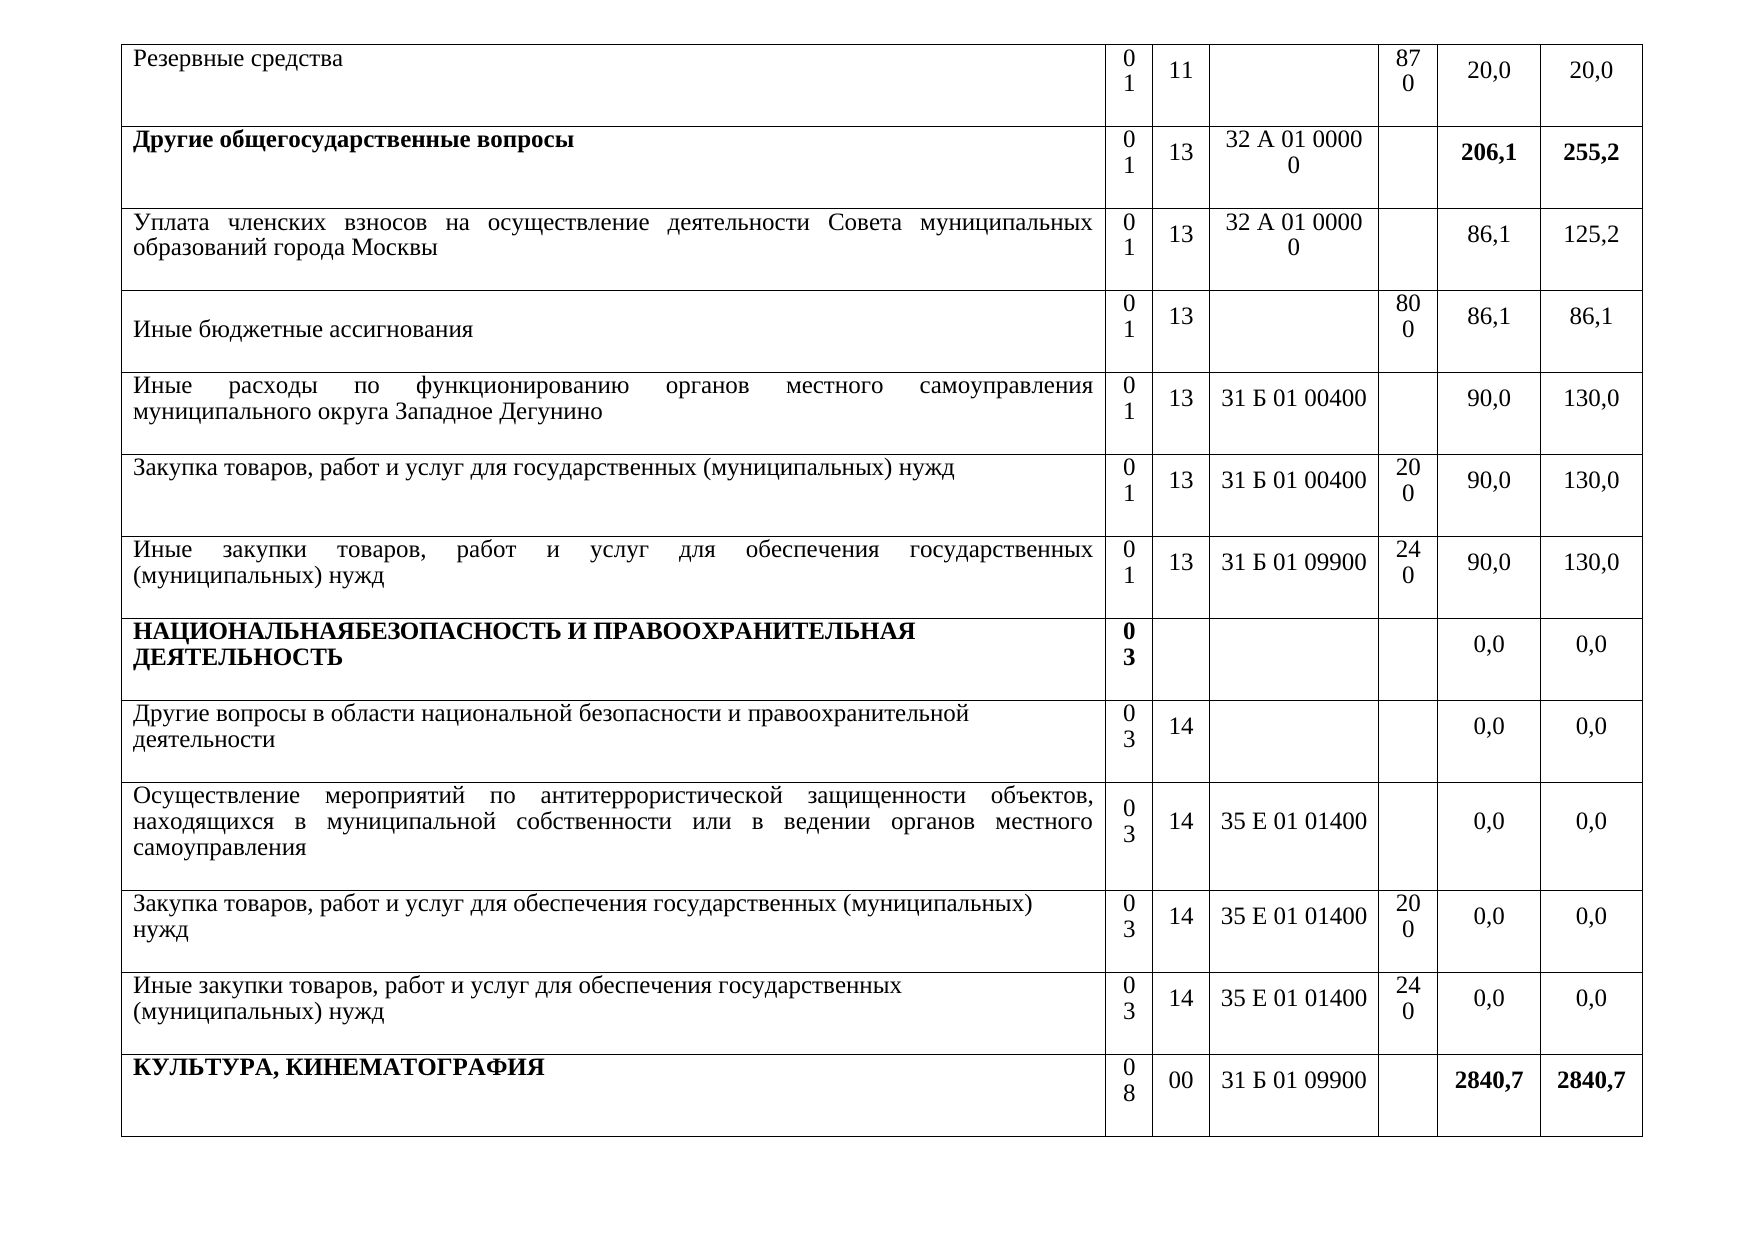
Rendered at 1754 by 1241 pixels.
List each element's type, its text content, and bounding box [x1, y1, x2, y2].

table_cell 20,0 [1541, 45, 1642, 126]
table_cell Иные закупки товаров, работ и услуг для обеспечения государственных (муниципальных) нужд [122, 973, 1105, 1054]
table_cell Иные расходы по функционированию органов местного самоуправления муниципального округа Западное Дегунино [122, 373, 1105, 454]
table_cell 130,0 [1541, 373, 1642, 454]
table_cell 255,2 [1541, 127, 1642, 208]
table_cell 01 [1106, 127, 1152, 208]
table_cell 03 [1106, 619, 1152, 700]
table_cell 206,1 [1438, 127, 1540, 208]
table_cell [1379, 701, 1437, 782]
table_cell 13 [1153, 127, 1209, 208]
table_cell 13 [1153, 537, 1209, 618]
table_cell 0,0 [1541, 973, 1642, 1054]
table_cell 0,0 [1438, 783, 1540, 890]
table_cell 14 [1153, 701, 1209, 782]
table_cell 01 [1106, 455, 1152, 536]
table_cell 2840,7 [1438, 1055, 1540, 1136]
table_cell 90,0 [1438, 537, 1540, 618]
table_cell [1210, 701, 1378, 782]
table_cell Закупка товаров, работ и услуг для государственных (муниципальных) нужд [122, 455, 1105, 536]
table_cell 31 Б 01 09900 [1210, 1055, 1378, 1136]
table_cell 130,0 [1541, 455, 1642, 536]
table_cell 35 Е 01 01400 [1210, 891, 1378, 972]
table_cell 240 [1379, 537, 1437, 618]
table_cell 800 [1379, 291, 1437, 372]
table_cell 90,0 [1438, 455, 1540, 536]
table_cell 13 [1153, 373, 1209, 454]
table_cell [1153, 619, 1209, 700]
table_cell 2840,7 [1541, 1055, 1642, 1136]
table_cell 35 Е 01 01400 [1210, 973, 1378, 1054]
table_cell 13 [1153, 209, 1209, 290]
table_cell 86,1 [1541, 291, 1642, 372]
table_cell 125,2 [1541, 209, 1642, 290]
table_cell 0,0 [1541, 619, 1642, 700]
table_cell 0,0 [1438, 701, 1540, 782]
table_cell 0,0 [1438, 619, 1540, 700]
table_cell [1210, 619, 1378, 700]
table_cell 200 [1379, 891, 1437, 972]
table_cell Другие вопросы в области национальной безопасности и правоохранительной деятельности [122, 701, 1105, 782]
table_cell 0,0 [1438, 973, 1540, 1054]
table_cell 20,0 [1438, 45, 1540, 126]
table_cell Резервные средства [122, 45, 1105, 126]
table_cell Иные закупки товаров, работ и услуг для обеспечения государственных (муниципальных) нужд [122, 537, 1105, 618]
table_cell [1379, 1055, 1437, 1136]
table_cell 13 [1153, 291, 1209, 372]
table_cell Осуществление мероприятий по антитеррористической защищенности объектов, находящихся в муниципальной собственности или в ведении органов местного самоуправления [122, 783, 1105, 890]
table_cell 0,0 [1541, 891, 1642, 972]
table_cell [1210, 45, 1378, 126]
table_cell 870 [1379, 45, 1437, 126]
table_cell 01 [1106, 373, 1152, 454]
table_cell 03 [1106, 701, 1152, 782]
table_cell 90,0 [1438, 373, 1540, 454]
table_cell 01 [1106, 209, 1152, 290]
table_cell 31 Б 01 09900 [1210, 537, 1378, 618]
table_cell 03 [1106, 891, 1152, 972]
table_cell 200 [1379, 455, 1437, 536]
table_cell 01 [1106, 291, 1152, 372]
table_cell 01 [1106, 45, 1152, 126]
table_cell 86,1 [1438, 291, 1540, 372]
table_cell 14 [1153, 973, 1209, 1054]
table_cell [1379, 127, 1437, 208]
table_cell 32 А 01 00000 [1210, 127, 1378, 208]
table_cell [1379, 619, 1437, 700]
table_cell 03 [1106, 973, 1152, 1054]
table_cell 13 [1153, 455, 1209, 536]
table_cell 86,1 [1438, 209, 1540, 290]
table_cell 31 Б 01 00400 [1210, 373, 1378, 454]
table_cell [1379, 209, 1437, 290]
table_cell 03 [1106, 783, 1152, 890]
table_cell 0,0 [1541, 701, 1642, 782]
table_cell 14 [1153, 783, 1209, 890]
table_cell 14 [1153, 891, 1209, 972]
table_cell Другие общегосударственные вопросы [122, 127, 1105, 208]
table_cell Закупка товаров, работ и услуг для обеспечения государственных (муниципальных) нужд [122, 891, 1105, 972]
table_cell 0,0 [1541, 783, 1642, 890]
table_cell 0,0 [1438, 891, 1540, 972]
table_cell 35 Е 01 01400 [1210, 783, 1378, 890]
table_cell НАЦИОНАЛЬНАЯБЕЗОПАСНОСТЬ И ПРАВООХРАНИТЕЛЬНАЯ ДЕЯТЕЛЬНОСТЬ [122, 619, 1105, 700]
table_cell [1210, 291, 1378, 372]
table_cell [1379, 373, 1437, 454]
table_cell Иные бюджетные ассигнования [122, 291, 1105, 372]
table_cell 32 А 01 00000 [1210, 209, 1378, 290]
table_cell 130,0 [1541, 537, 1642, 618]
table_cell Уплата членских взносов на осуществление деятельности Совета муниципальных образований города Москвы [122, 209, 1105, 290]
table_cell 240 [1379, 973, 1437, 1054]
table_cell 08 [1106, 1055, 1152, 1136]
table_cell КУЛЬТУРА, КИНЕМАТОГРАФИЯ [122, 1055, 1105, 1136]
table_cell 01 [1106, 537, 1152, 618]
table_cell 31 Б 01 00400 [1210, 455, 1378, 536]
table_cell 11 [1153, 45, 1209, 126]
table_cell [1379, 783, 1437, 890]
table_cell 00 [1153, 1055, 1209, 1136]
